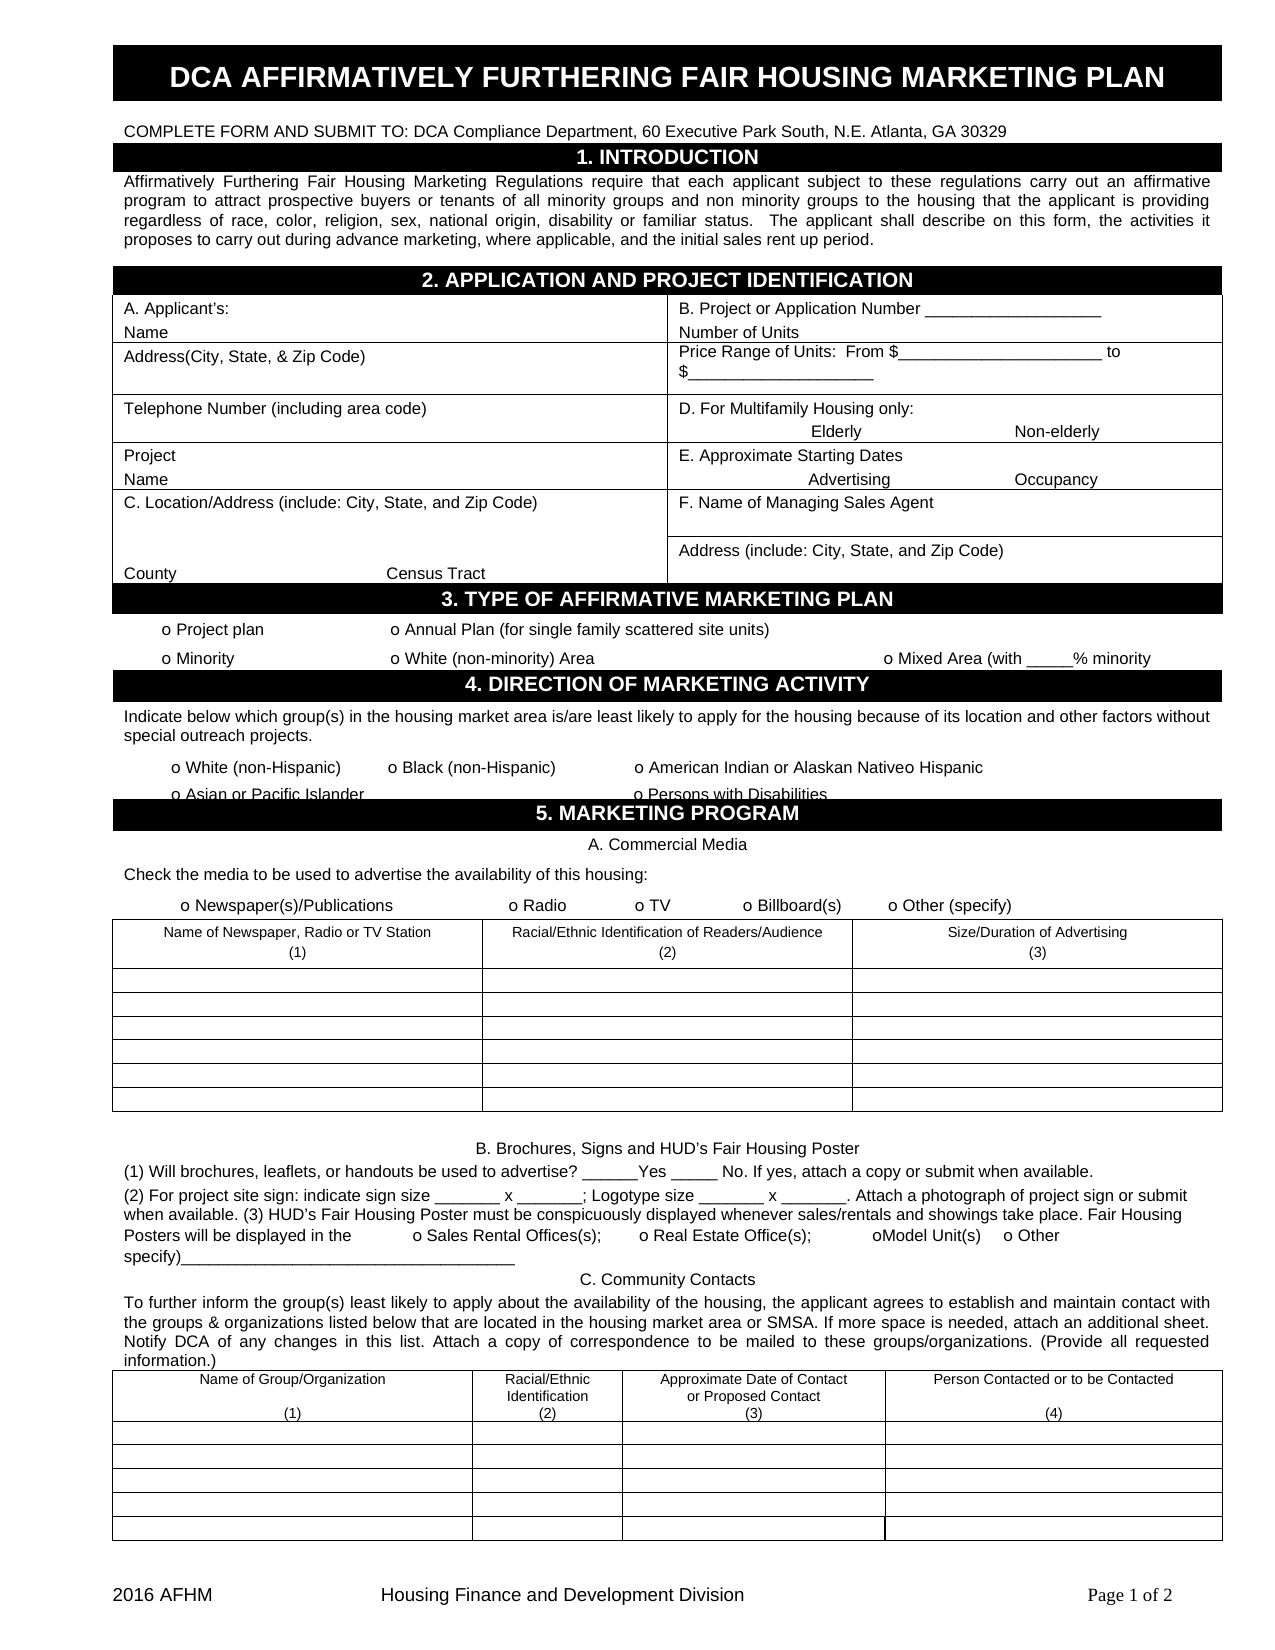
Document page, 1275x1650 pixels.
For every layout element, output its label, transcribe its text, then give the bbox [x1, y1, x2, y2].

table_cell o Minority o White (non-minority) Area o Mixed Area (with _____% minority residents) [113, 643, 1222, 670]
table_cell 4. DIRECTION OF MARKETING ACTIVITY [113, 670, 1222, 702]
table_cell [113, 1017, 482, 1039]
table_cell [483, 1064, 852, 1087]
table_cell [623, 1469, 885, 1492]
table_cell [113, 1445, 472, 1468]
table_cell B. Project or Application Number ___________________ [668, 295, 1222, 318]
table_cell [853, 993, 1222, 1016]
table_cell [623, 1445, 885, 1468]
table_cell Size/Duration of Advertising (3) [853, 920, 1222, 968]
table_cell [886, 1493, 1222, 1516]
table_cell [623, 1422, 885, 1444]
table_cell Address (include: City, State, and Zip Code) [668, 537, 1222, 583]
table_cell [623, 1517, 884, 1540]
table_cell E. Approximate Starting Dates Advertising Occupancy [668, 443, 1222, 489]
table_cell Racial/Ethnic Identification (2) [473, 1371, 622, 1421]
table_cell Affirmatively Furthering Fair Housing Marketing Regulations require that each applicant subject to these regulations carry out an affirmative program to attract prospective buyers or tenants of all minority groups and non minority groups to the housing that the applicant is providing regardless of race, color, religion, sex, national origin, disability or familiar status. The applicant shall describe on this form, the activities it proposes to carry out during advance marketing, where applicable, and the initial sales rent up period. [113, 172, 1222, 266]
table_cell Racial/Ethnic Identification of Readers/Audience (2) [483, 920, 852, 968]
table_cell [853, 1064, 1222, 1087]
table_cell Approximate Date of Contact or Proposed Contact (3) [623, 1371, 885, 1421]
table_cell 5. MARKETING PROGRAM [113, 799, 1222, 831]
table_cell [113, 1064, 482, 1087]
table_cell [113, 1517, 472, 1540]
table_cell Name [113, 318, 667, 342]
table_cell [483, 993, 852, 1016]
table_cell [886, 1445, 1222, 1468]
table_cell [886, 1517, 1222, 1540]
table_cell Address(City, State, & Zip Code) [113, 343, 667, 394]
table_cell 1. INTRODUCTION [113, 143, 1222, 172]
table_cell [483, 1040, 852, 1063]
table_cell Name of Group/Organization (1) [113, 1371, 472, 1421]
table_cell [483, 969, 852, 992]
table_cell [483, 1017, 852, 1039]
table_cell [853, 1040, 1222, 1063]
table_cell B. Brochures, Signs and HUD’s Fair Housing Poster (1) Will brochures, leaflets, or handouts be used to advertise? ______Yes _____ No. If yes, attach a copy or submit when available. (2) For project site sign: indicate sign size _______ x _______; Logotype size _______ x _______. Attach a photograph of project sign or submit when available. (3) HUD’s Fair Housing Poster must be conspicuously displayed whenever sales/rentals and showings take place. Fair Housing Posters will be displayed in the o Sales Rental Offices(s); o Real Estate Office(s); oModel Unit(s) o Other specify)____________________________________ C. Community Contacts To further inform the group(s) least likely to apply about the availability of the housing, the applicant agrees to establish and maintain contact with the groups & organizations listed below that are located in the housing market area or SMSA. If more space is needed, attach an additional sheet. Notify DCA of any changes in this list. Attach a copy of correspondence to be mailed to these groups/organizations. (Provide all requested information.) [113, 1112, 1222, 1370]
table_cell COMPLETE FORM AND SUBMIT TO: DCA Compliance Department, 60 Executive Park South, N.E. [113, 101, 1222, 143]
table_cell Name of Newspaper, Radio or TV Station (1) [113, 920, 482, 968]
table_cell o Project plan o Annual Plan (for single family scattered site units) [113, 614, 1222, 643]
table_cell 3. TYPE OF AFFIRMATIVE MARKETING PLAN [113, 585, 1222, 612]
table_cell [113, 1422, 472, 1444]
table_cell [113, 1040, 482, 1063]
table_cell [113, 1469, 472, 1492]
table_cell [473, 1445, 622, 1468]
table_cell Indicate below which group(s) in the housing market area is/are least likely to apply for the housing because of its location and other factors without special outreach projects. [113, 702, 1222, 752]
table_cell [473, 1469, 622, 1492]
table_cell F. Name of Managing Sales Agent [668, 490, 1222, 536]
table_header DCA AFFIRMATIVELY FURTHERING FAIR HOUSING MARKETING PLAN [113, 45, 1222, 101]
table_cell Number of Units [668, 318, 1222, 342]
table_cell [483, 1088, 852, 1111]
table_cell [113, 993, 482, 1016]
table_cell [886, 1422, 1222, 1444]
table_cell 2. APPLICATION AND PROJECT IDENTIFICATION [113, 266, 1222, 295]
table_cell A. Commercial Media [113, 831, 1222, 860]
table_cell Check the media to be used to advertise the availability of this housing: [113, 860, 1222, 889]
table_cell Project Name [113, 443, 667, 489]
table_cell [623, 1493, 885, 1516]
table_cell [853, 1088, 1222, 1111]
table_cell [113, 969, 482, 992]
table_cell [113, 1493, 472, 1516]
table_cell Person Contacted or to be Contacted (4) [886, 1371, 1222, 1421]
table_cell [113, 1088, 482, 1111]
table_cell o Newspaper(s)/Publications o Radio o TV o Billboard(s) o Other (specify) [113, 889, 1222, 918]
table_cell County Census Tract [113, 536, 667, 583]
table_cell of Units: From $______________________ to $____________________ [668, 343, 1222, 394]
table_cell [473, 1517, 622, 1540]
table_cell [473, 1493, 622, 1516]
table_cell [853, 969, 1222, 992]
table_cell [886, 1469, 1222, 1492]
table_cell C. Location/Address (include: City, State, and Zip Code) [113, 490, 667, 536]
table_cell [473, 1422, 622, 1444]
table_cell A. Applicant’s: [113, 295, 667, 318]
table_cell Telephone Number (including area code) [113, 395, 667, 441]
table_cell [853, 1017, 1222, 1039]
table_cell o White (non-Hispanic) o Black (non-Hispanic) o American Indian or Alaskan Nativeo Hispanic o Asian or Pacific Islander o Persons with Disabilities [113, 752, 1222, 799]
table_cell D. For Multifamily Housing only: Elderly Non-elderly [668, 395, 1222, 441]
